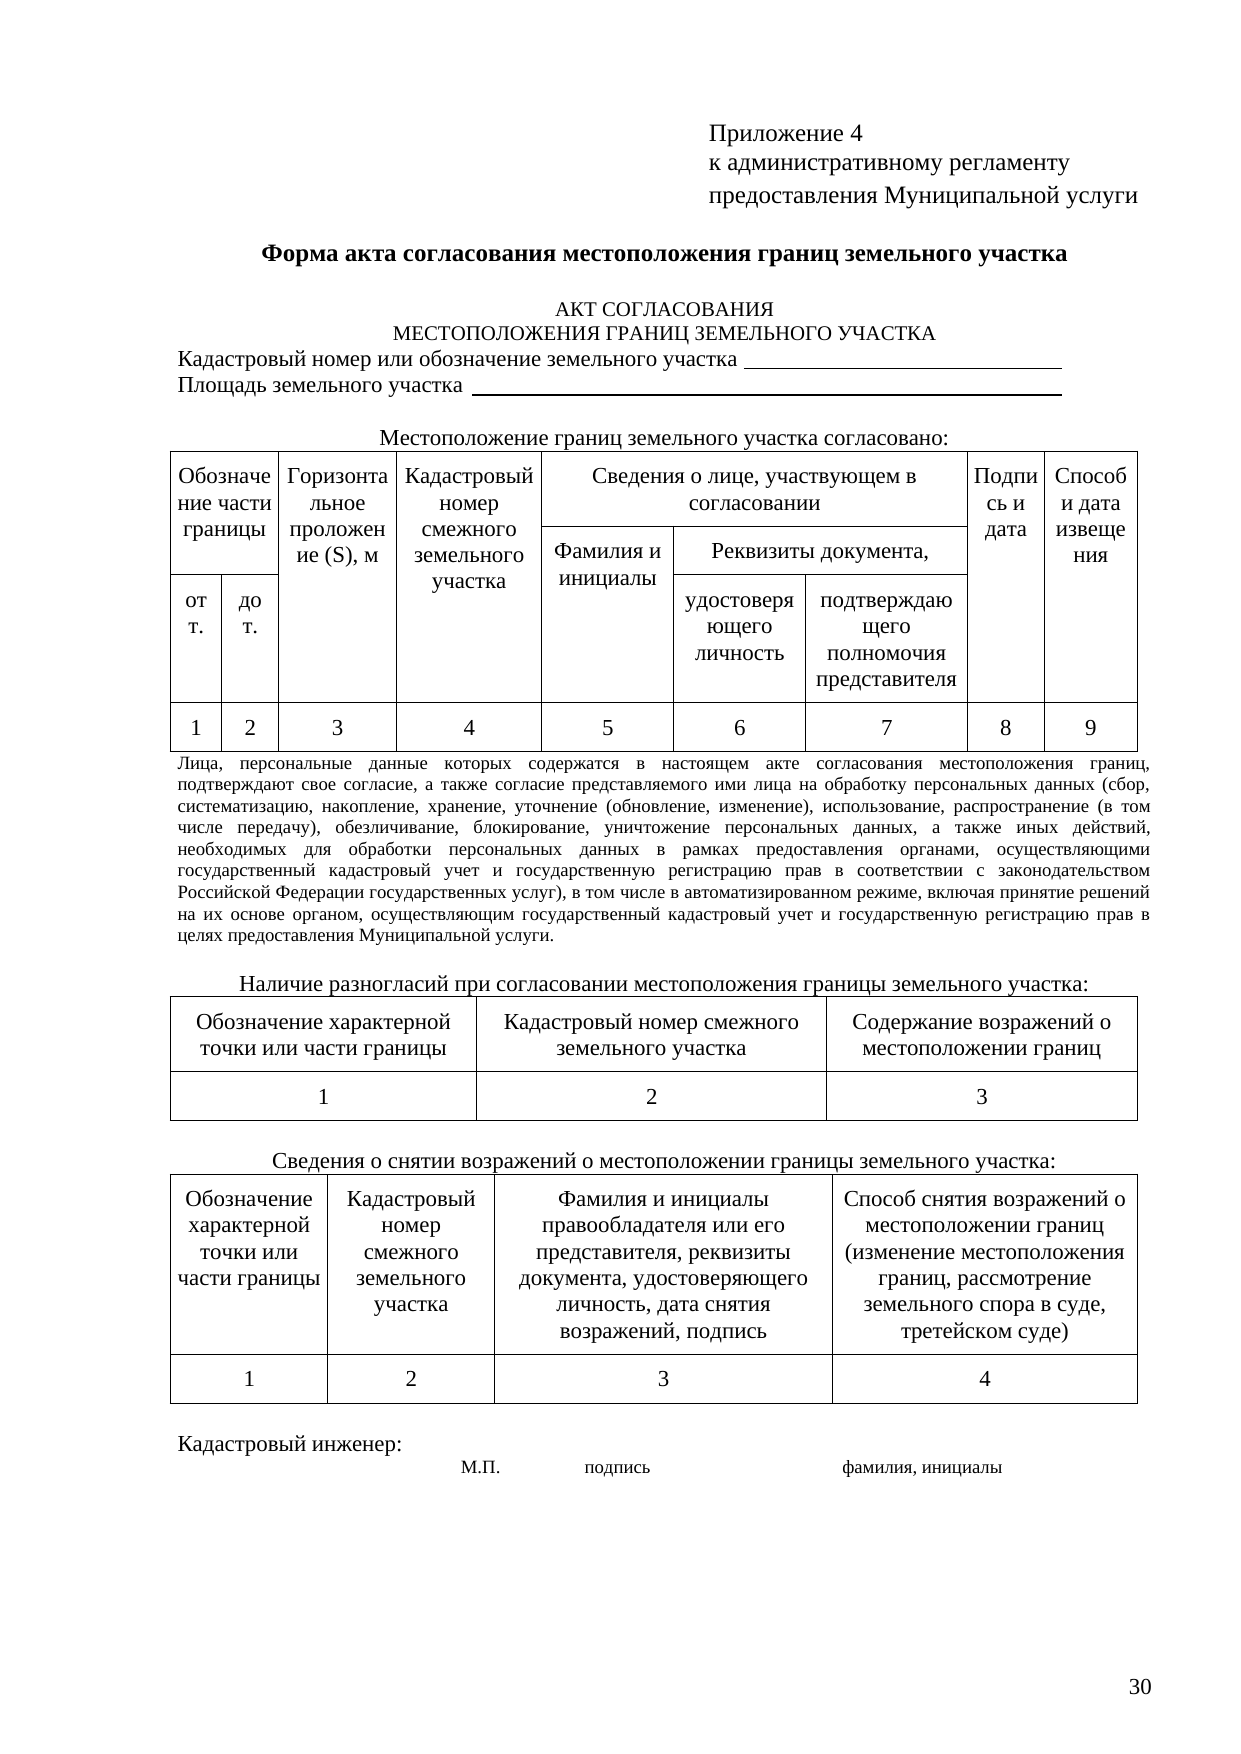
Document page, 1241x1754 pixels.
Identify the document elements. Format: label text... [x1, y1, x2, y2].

table_header Обозначение характерной точки или части границы [171, 997, 476, 1071]
table_header Способ и дата извещения [1045, 452, 1137, 702]
table_cell до т. [222, 575, 278, 702]
text Наличие разногласий при согласовании местоположения границы земельного участка: [177, 970, 1152, 996]
text Местоположение границ земельного участка согласовано: [177, 424, 1152, 451]
table_cell 9 [1045, 703, 1137, 751]
table_header Обозначение части границы [171, 452, 278, 574]
table_header Кадастровый номер смежного земельного участка [328, 1175, 494, 1354]
subtitle Форма акта согласования местоположения границ земельного участка [177, 238, 1152, 267]
table_cell 4 [397, 703, 541, 751]
table_header Сведения о лице, участвующем в согласовании [542, 452, 967, 526]
text Кадастровый инженер: [177, 1430, 1152, 1456]
text АКТ СОГЛАСОВАНИЯ [177, 297, 1152, 321]
text к административному регламенту предоставления Муниципальной услуги [709, 147, 1152, 209]
table_cell Реквизиты документа, [674, 527, 967, 574]
table_cell 8 [968, 703, 1044, 751]
table_cell удостоверяющего личность [674, 575, 805, 702]
table_header Горизонтальное проложение (S), м [279, 452, 396, 702]
table_header Фамилия и инициалы правообладателя или его представителя, реквизиты документа, удостоверяющего личность, дата снятия возражений, подпись [495, 1175, 832, 1354]
table_header Кадастровый номер смежного земельного участка [477, 997, 826, 1071]
table_cell 1 [171, 1072, 476, 1120]
table_cell 2 [222, 703, 278, 751]
text М.П. подпись фамилия, инициалы [325, 1456, 1152, 1478]
table_cell от т. [171, 575, 221, 702]
table_cell 4 [833, 1355, 1137, 1402]
table_header Способ снятия возражений о местоположении границ (изменение местоположения границ, рассмотрение земельного спора в суде, третейском суде) [833, 1175, 1137, 1354]
table_header Содержание возражений о местоположении границ [827, 997, 1137, 1071]
table_cell 3 [279, 703, 396, 751]
table_cell 6 [674, 703, 805, 751]
table_cell 3 [827, 1072, 1137, 1120]
text МЕСТОПОЛОЖЕНИЯ ГРАНИЦ ЗЕМЕЛЬНОГО УЧАСТКА [177, 321, 1152, 345]
table_cell подтверждающего полномочия представителя [806, 575, 967, 702]
table_header Подпись и дата [968, 452, 1044, 702]
table_header Обозначение характерной точки или части границы [171, 1175, 327, 1354]
table_cell 2 [477, 1072, 826, 1120]
table_cell 1 [171, 703, 221, 751]
table_cell 5 [542, 703, 673, 751]
table_cell 1 [171, 1355, 327, 1402]
subtitle Приложение 4 [709, 118, 1152, 147]
table_cell 2 [328, 1355, 494, 1402]
table_cell Фамилия и инициалы [542, 527, 673, 702]
text Кадастровый номер или обозначение земельного участка [177, 345, 1152, 371]
text Сведения о снятии возражений о местоположении границы земельного участка: [177, 1147, 1152, 1173]
table_header Кадастровый номер смежного земельного участка [397, 452, 541, 702]
table_cell 7 [806, 703, 967, 751]
text Лица, персональные данные которых содержатся в настоящем акте согласования местоположения границ, подтверждают свое согласие, а также согласие представляемого ими лица на обработку персональных данных (сбор, систематизацию, накопление, хранение, уточнение (обновление, изменение), использование, распространение (в том числе передачу), обезличивание, блокирование, уничтожение персональных данных, а также иных действий, необходимых для обработки персональных данных в рамках предоставления органами, осуществляющими государственный кадастровый учет и государственную регистрацию прав в соответствии с законодательством Российской Федерации государственных услуг), в том числе в автоматизированном режиме, включая принятие решений на их основе органом, осуществляющим государственный кадастровый учет и государственную регистрацию прав в целях предоставления Муниципальной услуги. [177, 752, 1152, 946]
text Площадь земельного участка [177, 371, 1152, 398]
table_cell 3 [495, 1355, 832, 1402]
